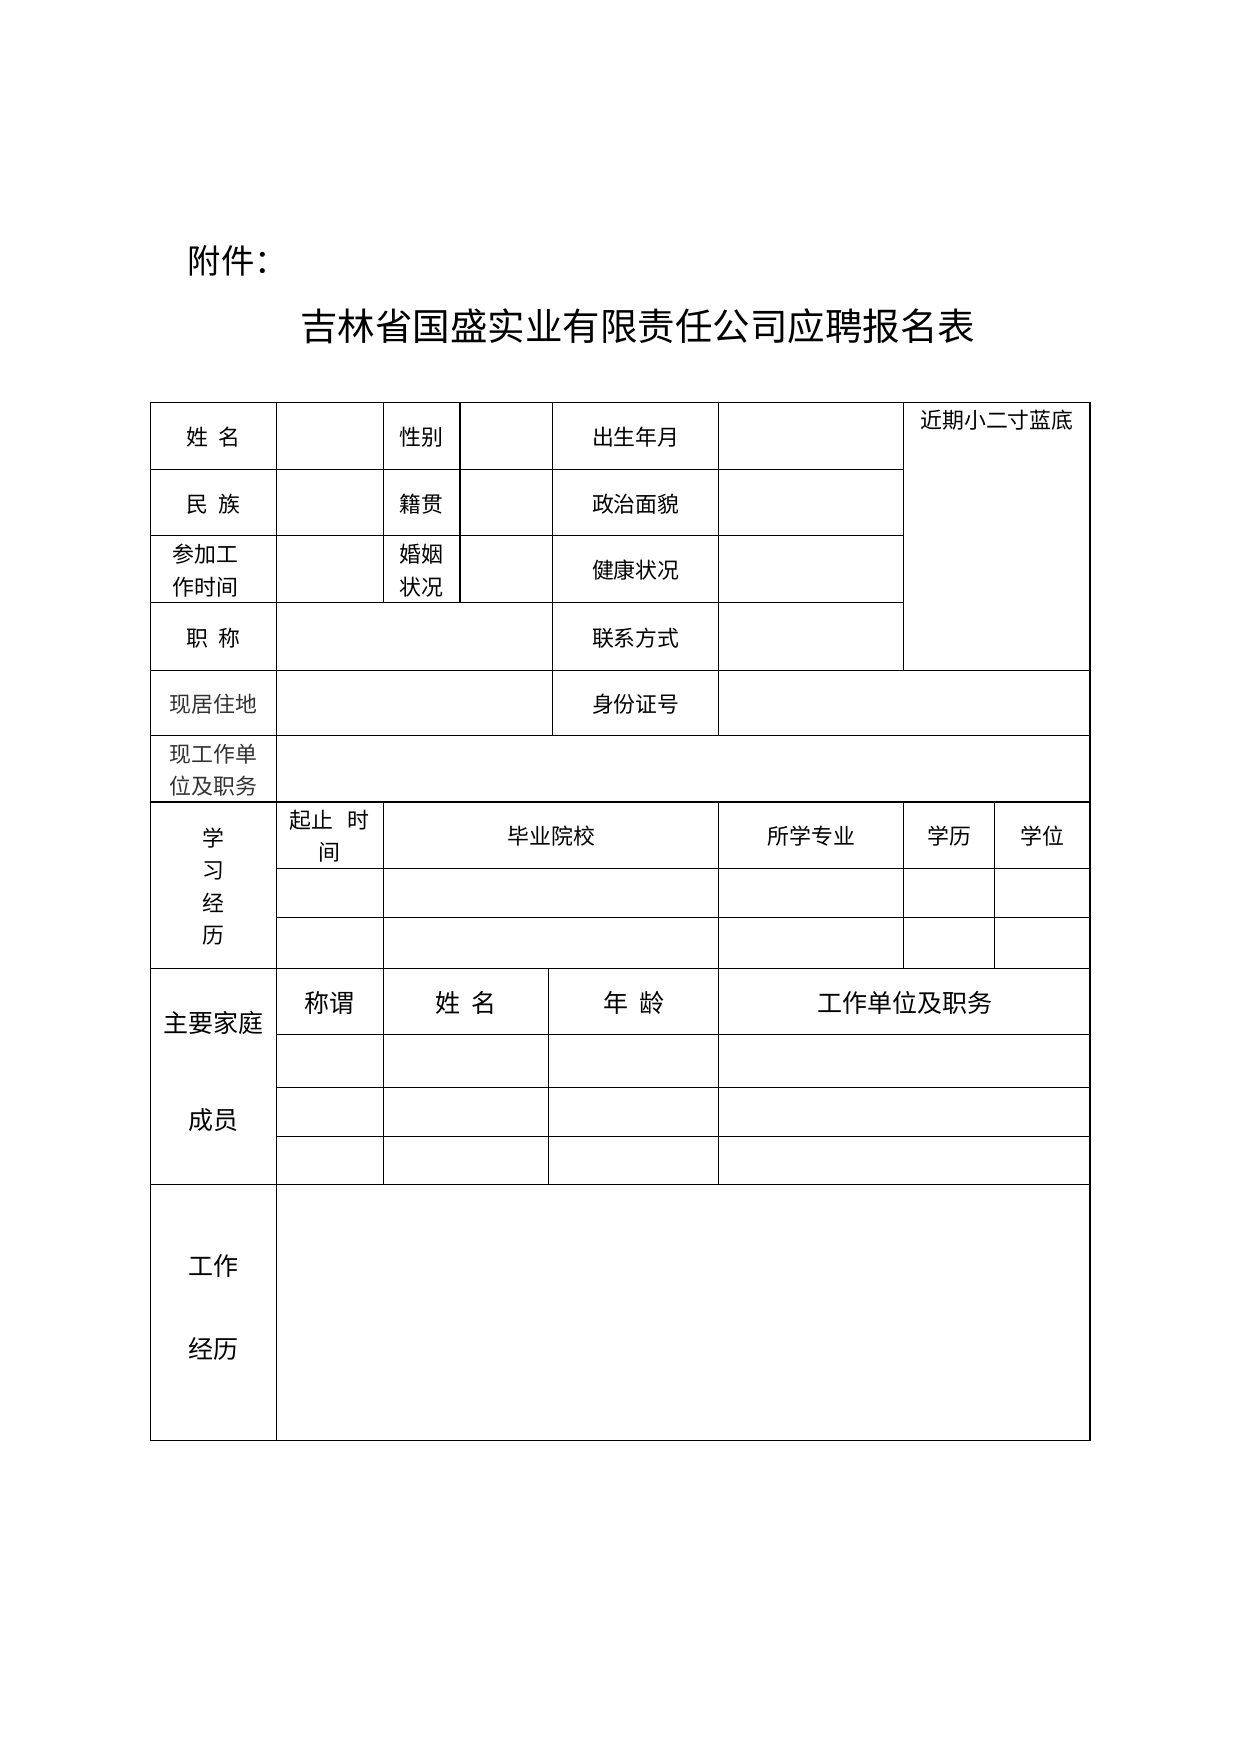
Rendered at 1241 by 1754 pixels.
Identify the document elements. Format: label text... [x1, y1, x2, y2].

table_cell 主要家庭成员 [151, 969, 276, 1184]
table_header [719, 403, 903, 469]
table_cell 民 族 [151, 470, 276, 535]
table_cell [277, 918, 383, 968]
table_cell [277, 1137, 383, 1184]
table_cell [719, 671, 1089, 735]
table_cell [995, 869, 1089, 917]
table_cell [277, 603, 552, 670]
table_header 近期小二寸蓝底 [904, 403, 1089, 670]
text 附件： [187, 227, 1053, 292]
table_cell 参加工 作时间 [151, 536, 276, 602]
table_cell [549, 1035, 718, 1087]
table_cell [277, 869, 383, 917]
table_cell 姓 名 [384, 969, 548, 1034]
table_cell [384, 918, 718, 968]
table_header 姓 名 [151, 403, 276, 469]
table_cell [277, 1088, 383, 1136]
table_cell [904, 869, 994, 917]
table_cell [719, 1137, 1089, 1184]
table_cell 政治面貌 [553, 470, 718, 535]
table_cell 称谓 [277, 969, 383, 1034]
table_cell 年 龄 [549, 969, 718, 1034]
table_cell 籍贯 [384, 470, 459, 535]
table_header [277, 403, 383, 469]
table_cell 职 称 [151, 603, 276, 670]
table_cell 毕业院校 [384, 803, 718, 867]
table_cell [549, 1088, 718, 1136]
table_cell 婚姻状况 [384, 536, 459, 602]
table_cell [719, 1035, 1089, 1087]
table_cell [719, 918, 903, 968]
table_cell 学 习 经 历 [151, 803, 276, 968]
table_cell [277, 1185, 1089, 1440]
table_cell [277, 1035, 383, 1087]
table_cell 现居住地 [151, 671, 276, 735]
table_cell [384, 1137, 548, 1184]
table_cell 工作 经历 [151, 1185, 276, 1440]
table_cell [995, 918, 1089, 968]
table_cell 健康状况 [553, 536, 718, 602]
table_cell [384, 869, 718, 917]
table_cell [277, 536, 383, 602]
table_cell [277, 736, 1089, 801]
table_cell [719, 869, 903, 917]
table_cell [277, 470, 383, 535]
table_cell [384, 1035, 548, 1087]
table_cell [719, 536, 903, 602]
table_cell [384, 1088, 548, 1136]
table_header 出生年月 [553, 403, 718, 469]
table_cell [461, 470, 552, 535]
table_cell [719, 470, 903, 535]
table_cell [277, 671, 552, 735]
table_cell [719, 603, 903, 670]
table_cell 学历 [904, 803, 994, 867]
table_cell [549, 1137, 718, 1184]
table_cell [904, 918, 994, 968]
table_cell 所学专业 [719, 803, 903, 867]
table_cell 身份证号 [553, 671, 718, 735]
table_cell [461, 536, 552, 602]
table_header 性别 [384, 403, 459, 469]
table_cell 学位 [995, 803, 1089, 867]
table_cell 现工作单位及职务 [151, 736, 276, 801]
table_cell 联系方式 [553, 603, 718, 670]
table_cell [719, 1088, 1089, 1136]
text 吉林省国盛实业有限责任公司应聘报名表 [187, 292, 1053, 357]
table_header [461, 403, 552, 469]
table_cell 起止 时间 [277, 803, 383, 867]
table_cell 工作单位及职务 [719, 969, 1089, 1034]
